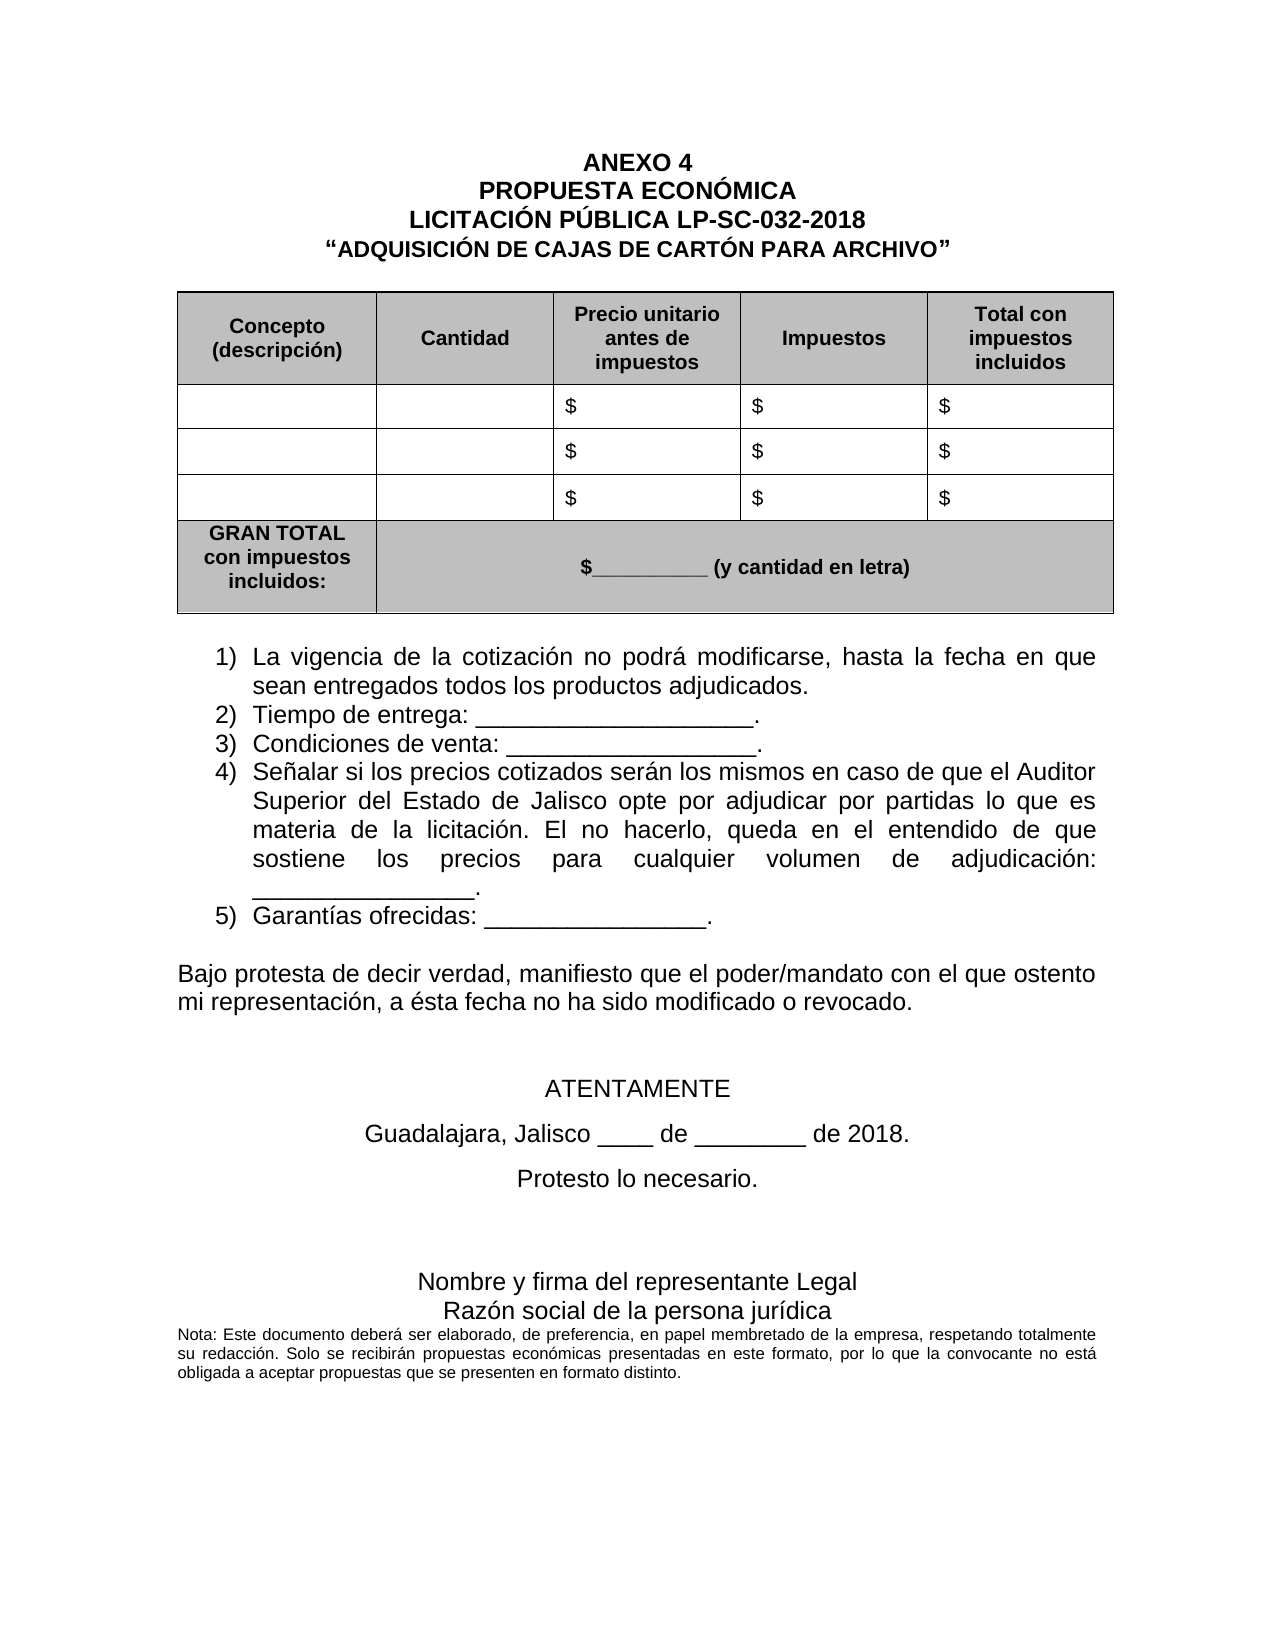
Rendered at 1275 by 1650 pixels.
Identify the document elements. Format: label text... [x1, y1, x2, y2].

list La vigencia de la cotización no podrá modificarse, hasta la fecha en que sean entregados todos los productos adjudicados. [215, 642, 1098, 700]
table_cell GRAN TOTAL con impuestos incluidos: [178, 521, 376, 612]
table_header Total con impuestos incluidos [928, 293, 1113, 384]
text LICITACIÓN PÚBLICA LP-SC-032-2018 [177, 205, 1098, 234]
table_header Precio unitario antes de impuestos [554, 293, 740, 384]
table_cell $ [554, 385, 740, 427]
text ANEXO 4 [177, 148, 1098, 176]
table_cell $ [554, 475, 740, 520]
list Condiciones de venta: __________________. [215, 728, 1098, 757]
text Guadalajara, Jalisco ____ de ________ de 2018. [177, 1119, 1098, 1148]
text Razón social de la persona jurídica [177, 1296, 1098, 1325]
list Señalar si los precios cotizados serán los mismos en caso de que el Auditor Superior del Estado de Jalisco opte por adjudicar por partidas lo que es materia de la licitación. El no hacerlo, queda en el entendido de que sostiene los precios para cualquier volumen de adjudicación: ________________. [215, 757, 1098, 901]
table_cell $ [741, 385, 927, 427]
table_cell [377, 475, 553, 520]
table_header Impuestos [741, 293, 927, 384]
table_cell $ [741, 429, 927, 474]
table_cell [178, 429, 376, 474]
table_cell [178, 385, 376, 427]
table_cell $__________ (y cantidad en letra) [377, 521, 1113, 612]
table_cell [377, 429, 553, 474]
text Nota: Este documento deberá ser elaborado, de preferencia, en papel membretado de la empresa, respetando totalmente su redacción. Solo se recibirán propuestas económicas presentadas en este formato, por lo que la convocante no está obligada a aceptar propuestas que se presenten en formato distinto. [177, 1325, 1098, 1382]
table_cell $ [741, 475, 927, 520]
text PROPUESTA ECONÓMICA [177, 176, 1098, 205]
table_header Cantidad [377, 293, 553, 384]
text Bajo protesta de decir verdad, manifiesto que el poder/mandato con el que ostento mi representación, a ésta fecha no ha sido modificado o revocado. [177, 958, 1098, 1016]
table_cell $ [928, 429, 1113, 474]
table_header Concepto (descripción) [178, 293, 376, 384]
table_cell $ [554, 429, 740, 474]
table_cell [178, 475, 376, 520]
table_cell $ [928, 385, 1113, 427]
table_cell [377, 385, 553, 427]
text ATENTAMENTE [177, 1073, 1098, 1102]
list Tiempo de entrega: ____________________. [215, 700, 1098, 728]
table_cell $ [928, 475, 1113, 520]
list Garantías ofrecidas: ________________. [215, 901, 1098, 930]
text Nombre y firma del representante Legal [177, 1267, 1098, 1296]
text “ADQUISICIÓN DE CAJAS DE CARTÓN PARA ARCHIVO” [177, 234, 1098, 263]
text Protesto lo necesario. [177, 1164, 1098, 1193]
